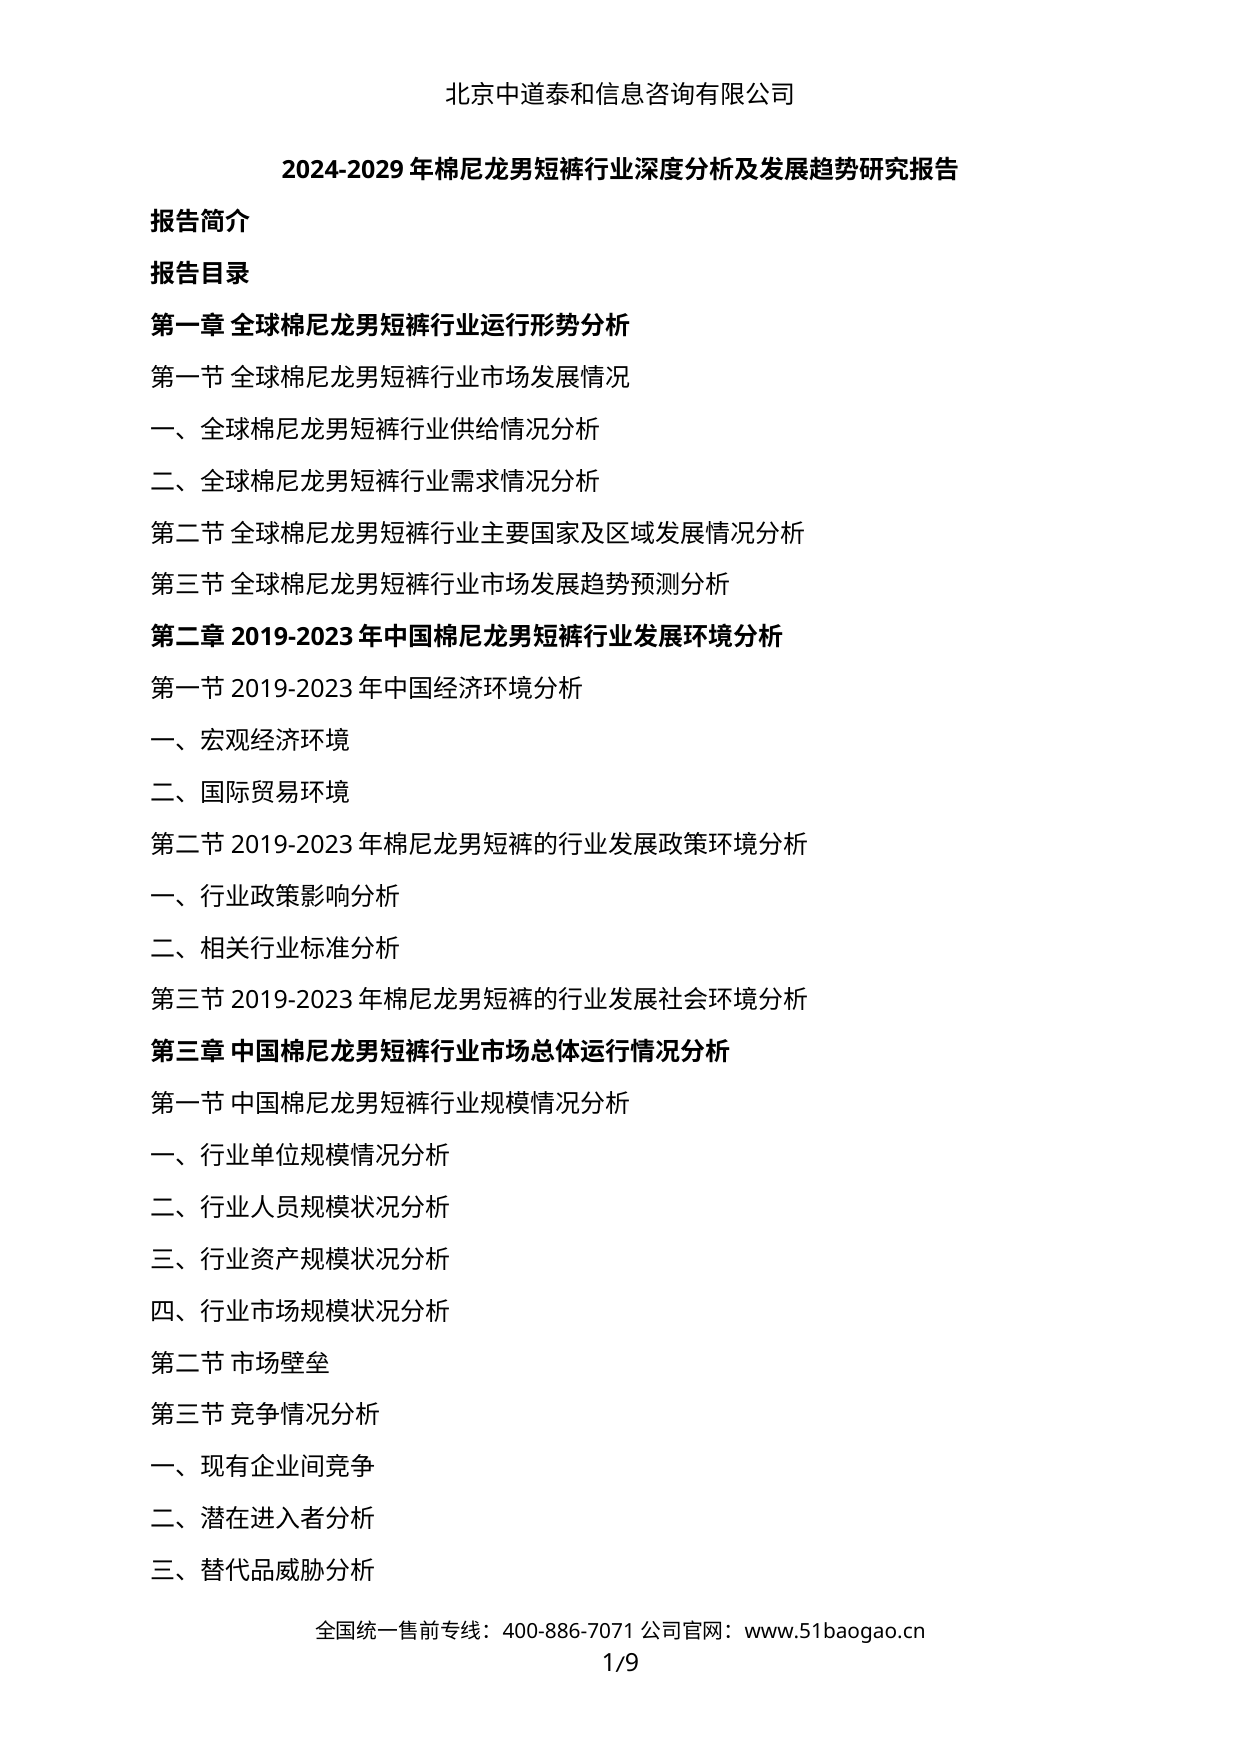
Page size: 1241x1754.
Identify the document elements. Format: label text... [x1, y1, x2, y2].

text 一、宏观经济环境 [150, 721, 1090, 757]
text 四、行业市场规模状况分析 [150, 1291, 1090, 1327]
text 三、行业资产规模状况分析 [150, 1239, 1090, 1276]
text 二、相关行业标准分析 [150, 928, 1090, 964]
text 第二节 市场壁垒 [150, 1343, 1090, 1379]
text 第二章 2019-2023年中国棉尼龙男短裤行业发展环境分析 [150, 617, 1090, 653]
text 一、行业政策影响分析 [150, 876, 1090, 912]
text 第一节 全球棉尼龙男短裤行业市场发展情况 [150, 357, 1090, 394]
text 二、行业人员规模状况分析 [150, 1187, 1090, 1224]
text 2024-2029年棉尼龙男短裤行业深度分析及发展趋势研究报告 [150, 150, 1090, 186]
text 一、现有企业间竞争 [150, 1447, 1090, 1483]
text 二、国际贸易环境 [150, 772, 1090, 809]
text 报告目录 [150, 254, 1090, 290]
text 第三节 全球棉尼龙男短裤行业市场发展趋势预测分析 [150, 565, 1090, 601]
text 第二节 2019-2023年棉尼龙男短裤的行业发展政策环境分析 [150, 824, 1090, 861]
text 第一节 中国棉尼龙男短裤行业规模情况分析 [150, 1084, 1090, 1120]
text 第二节 全球棉尼龙男短裤行业主要国家及区域发展情况分析 [150, 513, 1090, 549]
text 第三章 中国棉尼龙男短裤行业市场总体运行情况分析 [150, 1032, 1090, 1068]
text 二、全球棉尼龙男短裤行业需求情况分析 [150, 461, 1090, 497]
text 报告简介 [150, 202, 1090, 238]
text 第三节 2019-2023年棉尼龙男短裤的行业发展社会环境分析 [150, 980, 1090, 1016]
text 三、替代品威胁分析 [150, 1551, 1090, 1587]
text 第一节 2019-2023年中国经济环境分析 [150, 669, 1090, 705]
text 二、潜在进入者分析 [150, 1499, 1090, 1535]
text 一、全球棉尼龙男短裤行业供给情况分析 [150, 409, 1090, 446]
text 一、行业单位规模情况分析 [150, 1136, 1090, 1172]
text 第一章 全球棉尼龙男短裤行业运行形势分析 [150, 306, 1090, 342]
text 第三节 竞争情况分析 [150, 1395, 1090, 1431]
